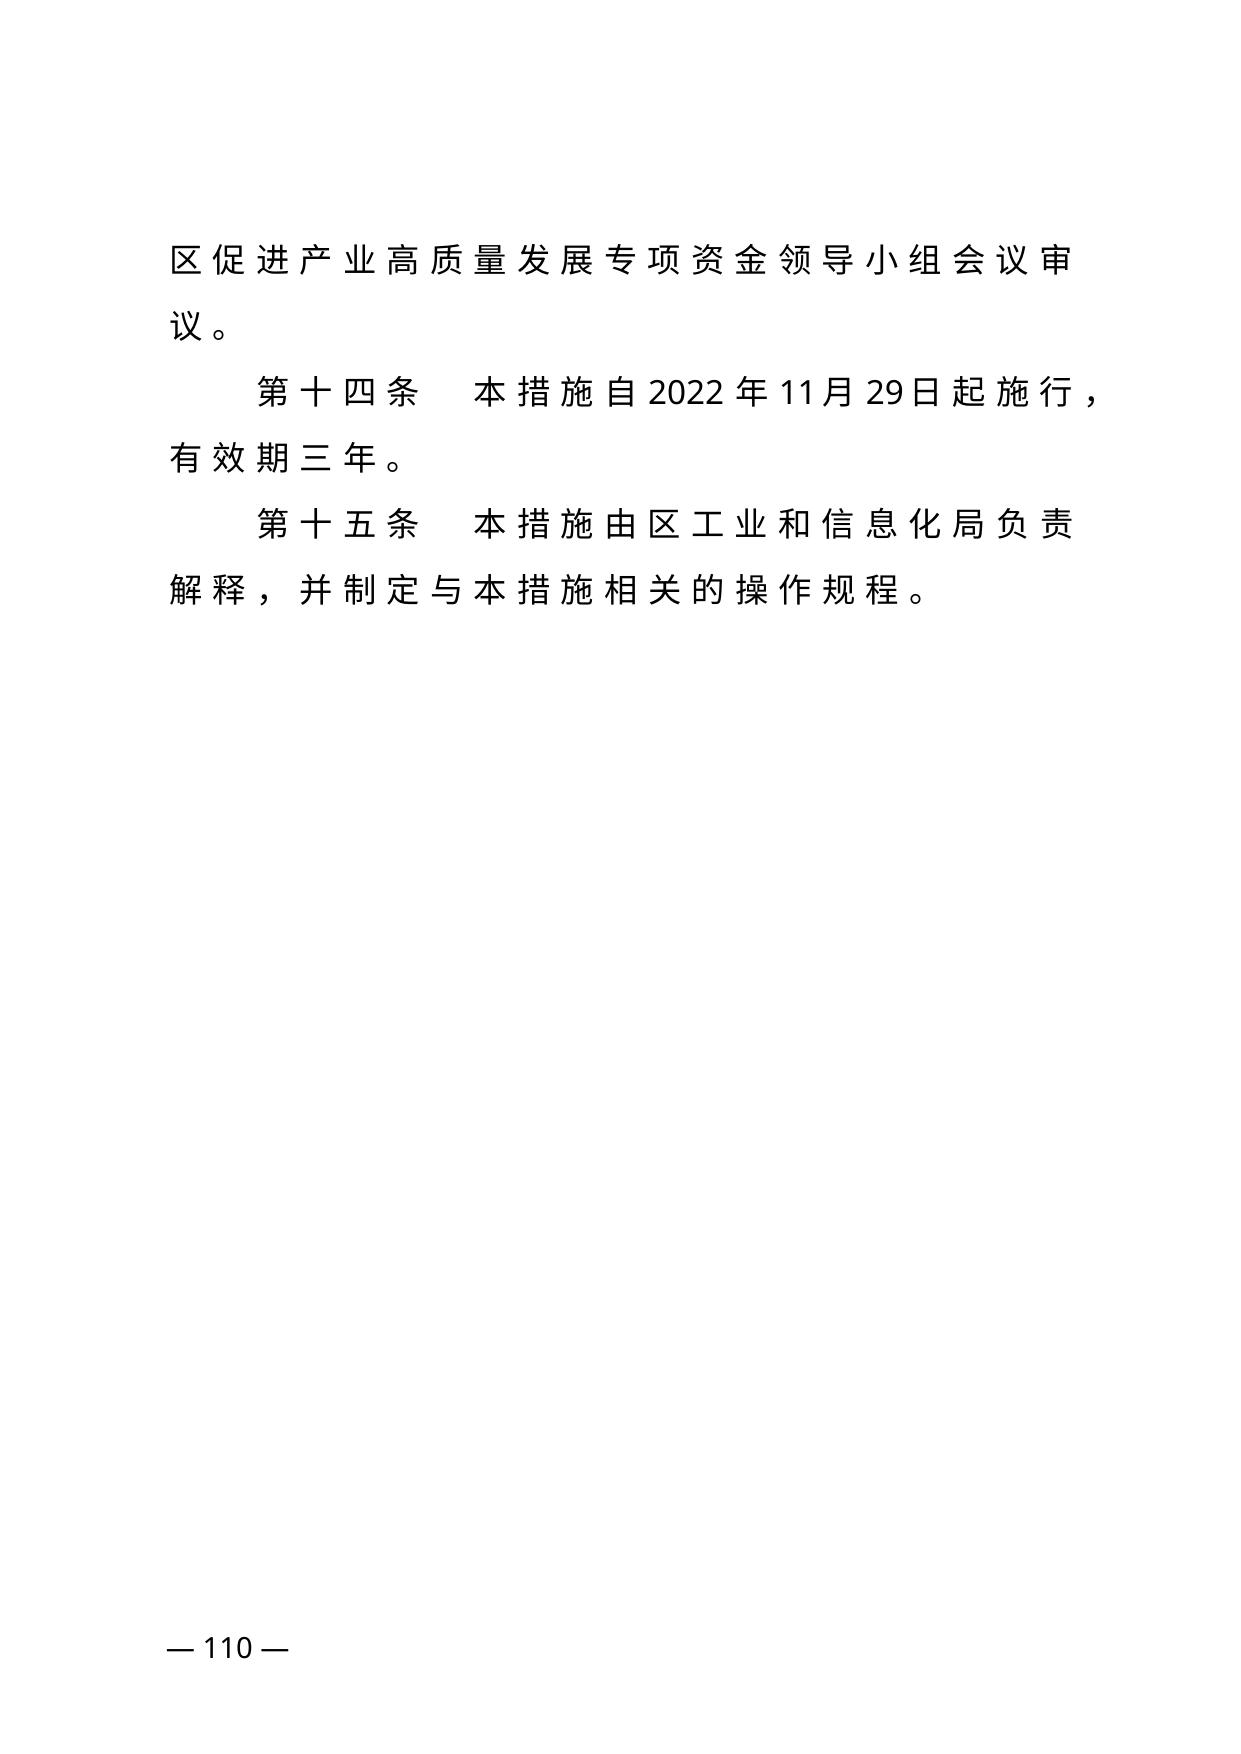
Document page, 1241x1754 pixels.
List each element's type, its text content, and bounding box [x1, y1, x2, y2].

text 第十四条 本措施自2022年11月29日起施行，有效期三年。 [169, 357, 1083, 489]
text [169, 225, 1083, 357]
text 第十五条 本措施由区工业和信息化局负责解释，并制定与本措施相关的操作规程。 [169, 489, 1083, 621]
